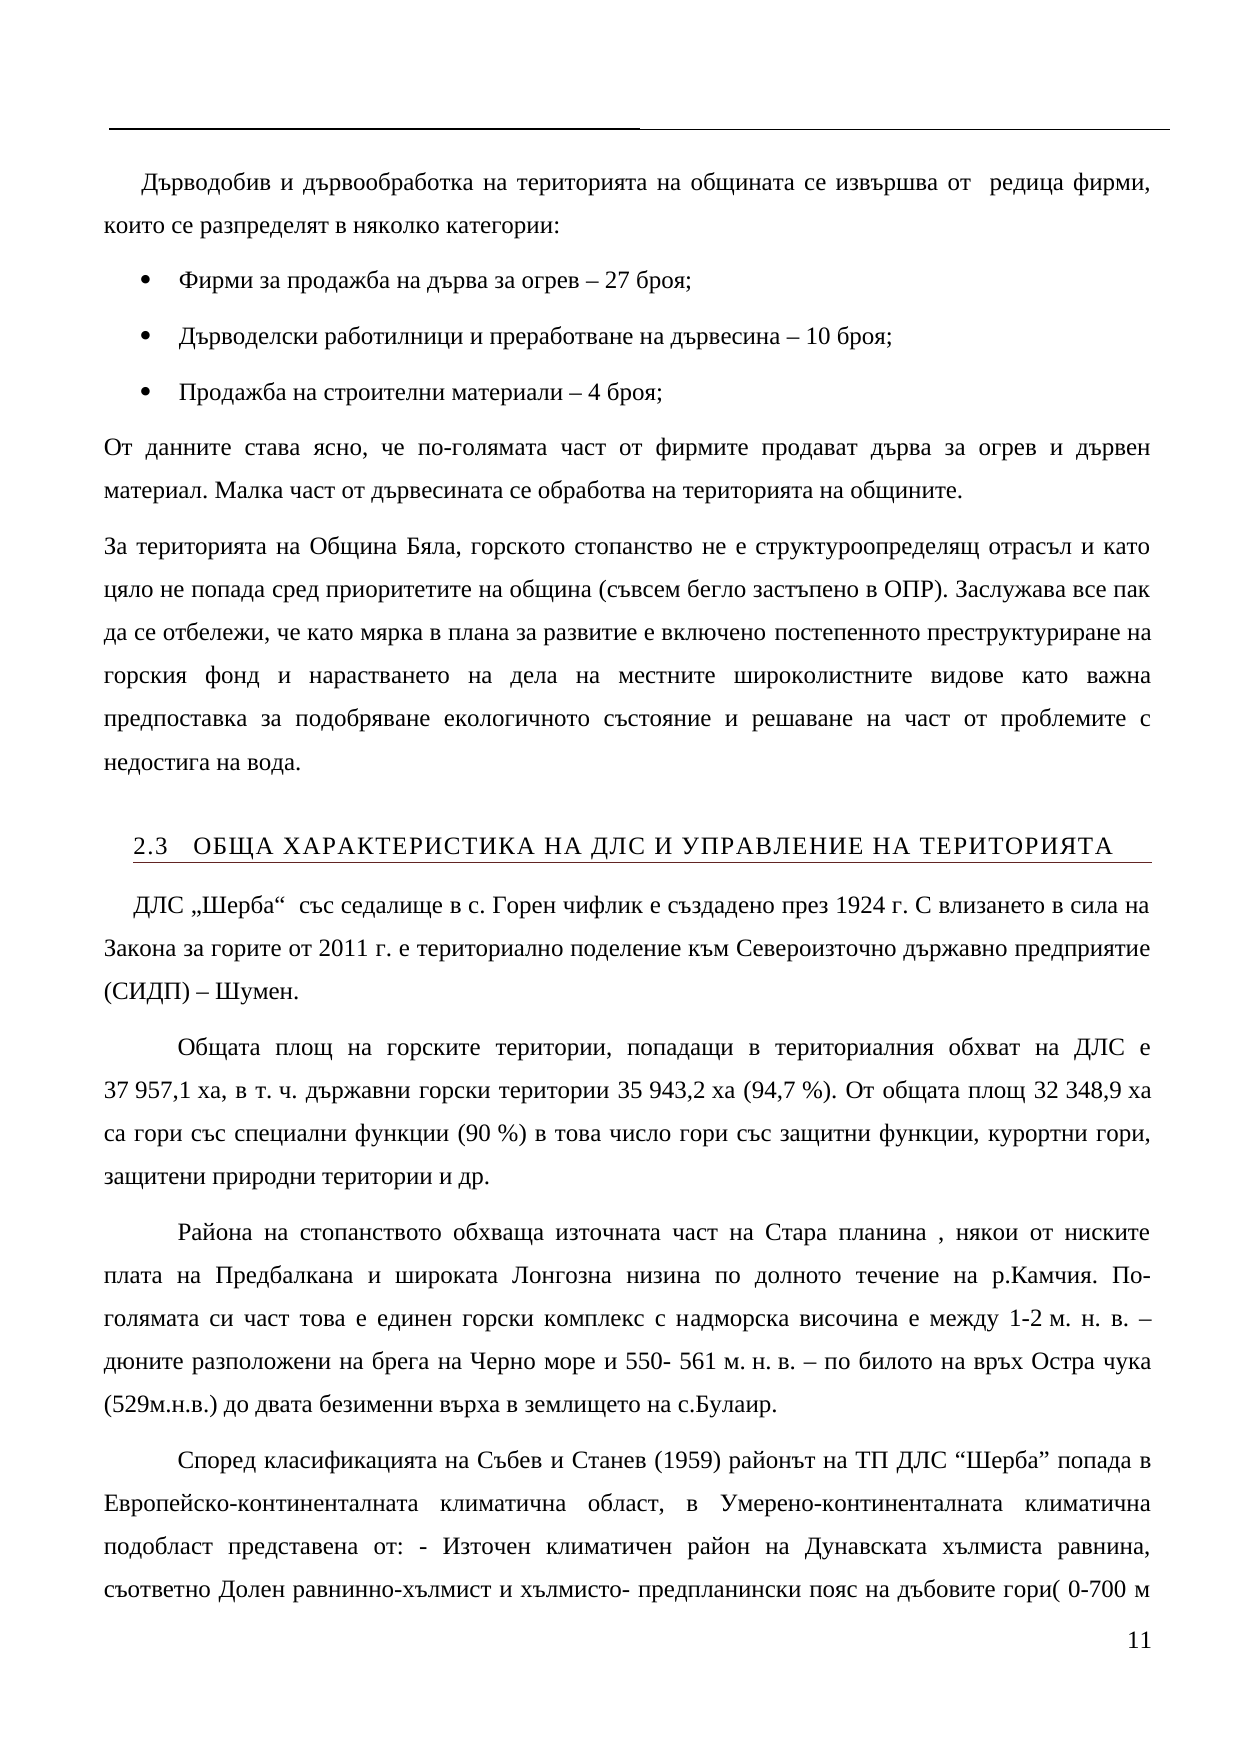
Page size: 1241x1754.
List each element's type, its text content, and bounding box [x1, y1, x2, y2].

list Дърводелски работилници и преработване на дървесина – 10 броя; [141, 321, 1152, 350]
list Фирми за продажба на дърва за огрев – 27 броя; [141, 265, 1152, 294]
text Общата площ на горските територии, попадащи в териториалния обхват на ДЛС е 37 957,1 ха, в т. ч. държавни горски територии 35 943,2 ха (94,7 %). Oт общата площ 32 348,9 ха са гори със специални функции (90 %) в това число гори със защитни функции, курортни гори, защитени природни територии и др. [103, 1032, 1152, 1190]
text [103, 1445, 1152, 1603]
text ДЛС „Шерба“ със седалище в с. Горен чифлик е създадено през 1924 г. С влизането в сила на Закона за горите от 2011 г. е териториално поделение към Североизточно държавно предприятие (СИДП) – Шумен. [103, 890, 1152, 1005]
text Района на стопанството обхваща източната част на Стара планина , някои от ниските плата на Предбалкана и широката Лонгозна низина по долното течение на р.Камчия. По-голямата си част това е единен горски комплекс с надморска височина е между 1-2 м. н. в. – дюните разположени на брега на Черно море и 550- 561 м. н. в. – по билото на връх Остра чука (529м.н.в.) до двата безименни върха в землището на с.Булаир. [103, 1217, 1152, 1418]
text Дърводобив и дървообработка на територията на общината се извършва от редица фирми, които се разпределят в няколко категории: [103, 167, 1152, 238]
subtitle ОБЩА ХАРАКТЕРИСТИКА НА ДЛС И УПРАВЛЕНИЕ НА ТЕРИТОРИЯТА [133, 831, 1152, 862]
text От данните става ясно, че по-голямата част от фирмите продават дърва за огрев и дървен материал. Малка част от дървесината се обработва на територията на общините. [103, 432, 1152, 504]
list Продажба на строителни материали – 4 броя; [141, 377, 1152, 405]
text За територията на Община Бяла, горското стопанство не е структуроопределящ отрасъл и като цяло не попада сред приоритетите на община (съвсем бегло застъпено в ОПР). Заслужава все пак да се отбележи, че като мярка в плана за развитие е включено постепенното преструктуриране на горския фонд и нарастването на дела на местните широколистните видове като важна предпоставка за подобряване екологичното състояние и решаване на част от проблемите с недостига на вода. [103, 531, 1152, 775]
